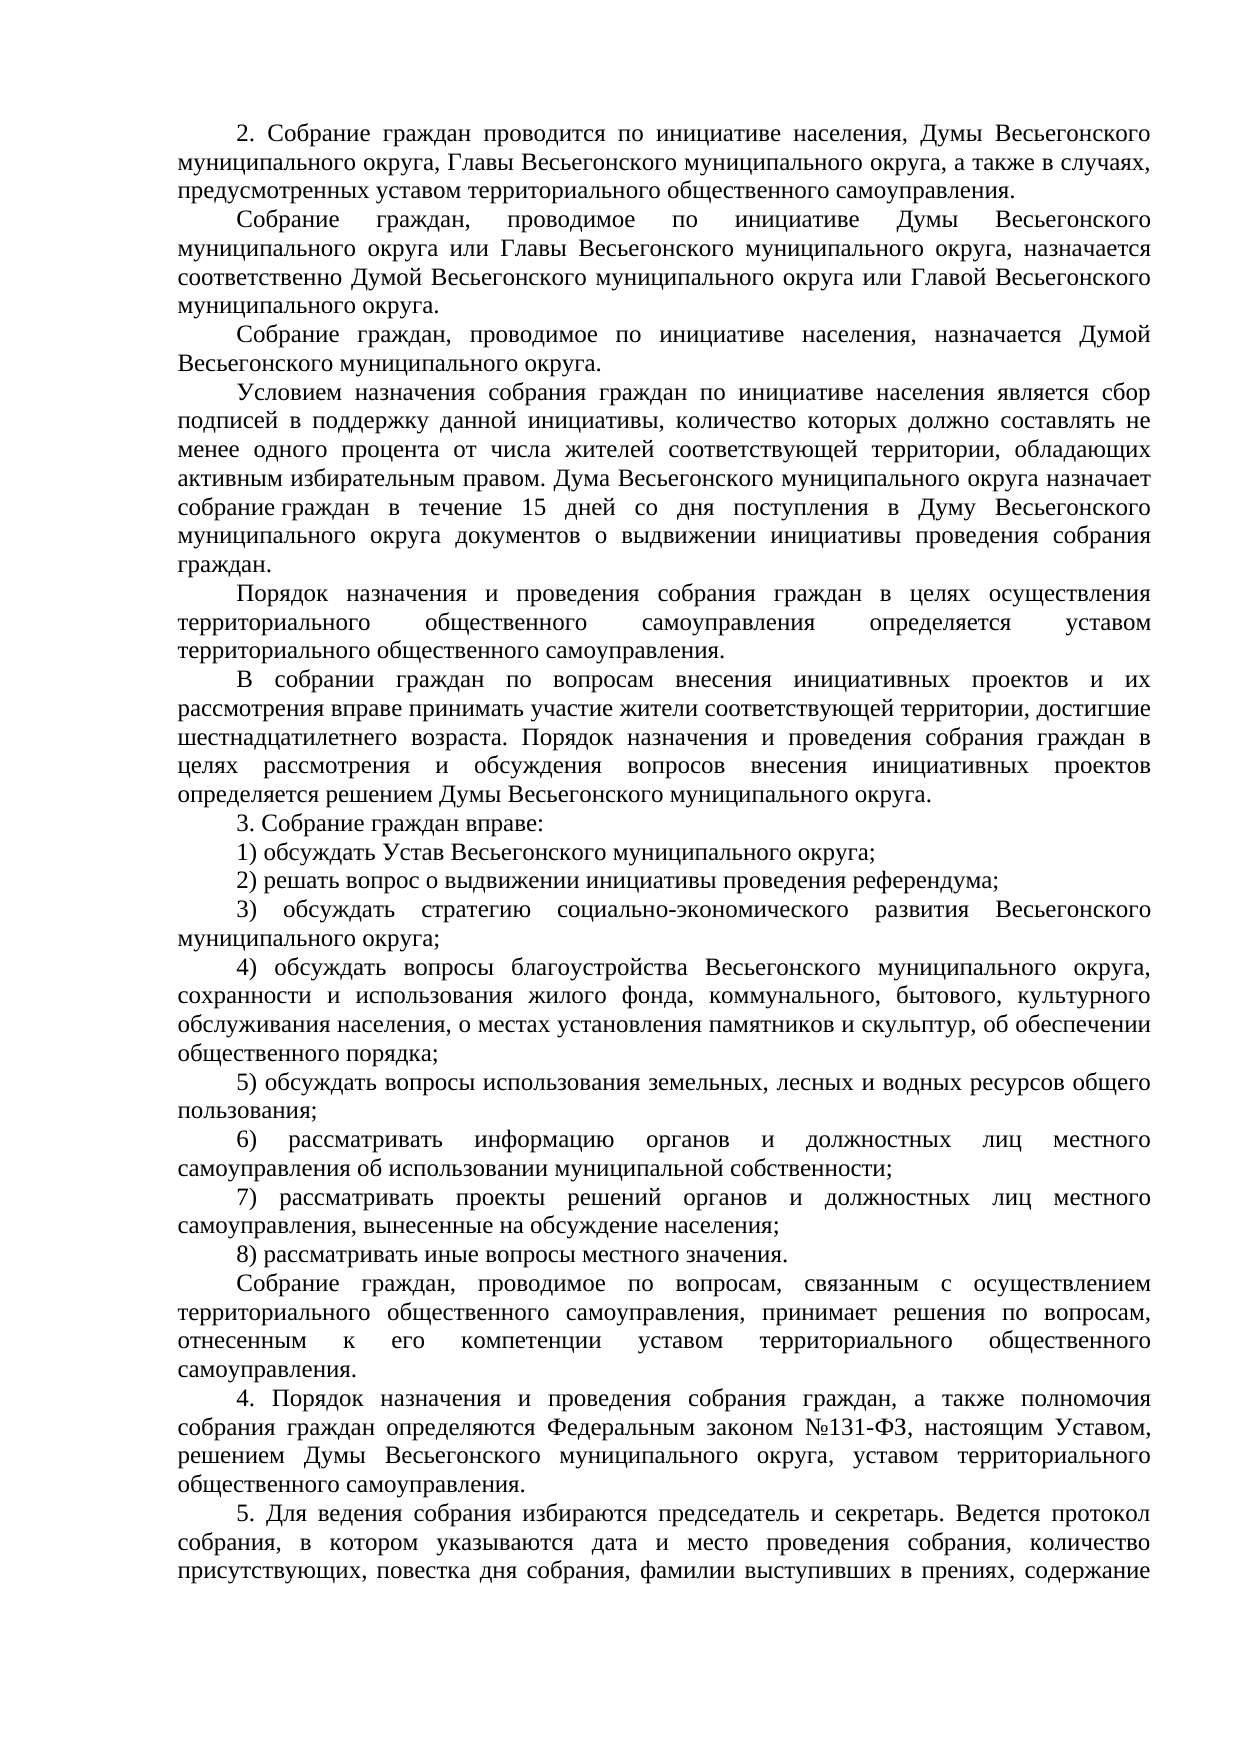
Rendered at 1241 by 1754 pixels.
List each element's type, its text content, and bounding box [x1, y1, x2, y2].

text 6) рассматривать информацию органов и должностных лиц местного самоуправления об использовании муниципальной собственности; [177, 1124, 1152, 1182]
text 2) решать вопрос о выдвижении инициативы проведения референдума; [177, 866, 1152, 894]
text Собрание граждан, проводимое по вопросам, связанным с осуществлением территориального общественного самоуправления, принимает решения по вопросам, отнесенным к его компетенции уставом территориального общественного самоуправления. [177, 1268, 1152, 1383]
text 4. Порядок назначения и проведения собрания граждан, а также полномочия собрания граждан определяются Федеральным законом №131-ФЗ, настоящим Уставом, решением Думы Весьегонского муниципального округа, уставом территориального общественного самоуправления. [177, 1383, 1152, 1498]
text 4) обсуждать вопросы благоустройства Весьегонского муниципального округа, сохранности и использования жилого фонда, коммунального, бытового, культурного обслуживания населения, о местах установления памятников и скульптур, об обеспечении общественного порядка; [177, 952, 1152, 1067]
text Порядок назначения и проведения собрания граждан в целях осуществления территориального общественного самоуправления определяется уставом территориального общественного самоуправления. [177, 578, 1152, 664]
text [177, 1498, 1152, 1584]
text 8) рассматривать иные вопросы местного значения. [177, 1239, 1152, 1268]
subtitle В собрании граждан по вопросам внесения инициативных проектов и их рассмотрения вправе принимать участие жители соответствующей территории, достигшие шестнадцатилетнего возраста. Порядок назначения и проведения собрания граждан в целях рассмотрения и обсуждения вопросов внесения инициативных проектов определяется решением Думы Весьегонского муниципального округа. [177, 664, 1152, 808]
text 7) рассматривать проекты решений органов и должностных лиц местного самоуправления, вынесенные на обсуждение населения; [177, 1182, 1152, 1239]
text 1) обсуждать Устав Весьегонского муниципального округа; [177, 837, 1152, 866]
text Условием назначения собрания граждан по инициативе населения является сбор подписей в поддержку данной инициативы, количество которых должно составлять не менее одного процента от числа жителей соответствующей территории, обладающих активным избирательным правом. Дума Весьегонского муниципального округа назначает собрание граждан в течение 15 дней со дня поступления в Думу Весьегонского муниципального округа документов о выдвижении инициативы проведения собрания граждан. [177, 377, 1152, 578]
text 5) обсуждать вопросы использования земельных, лесных и водных ресурсов общего пользования; [177, 1067, 1152, 1124]
text Собрание граждан, проводимое по инициативе Думы Весьегонского муниципального округа или Главы Весьегонского муниципального округа, назначается соответственно Думой Весьегонского муниципального округа или Главой Весьегонского муниципального округа. [177, 204, 1152, 319]
text Собрание граждан, проводимое по инициативе населения, назначается Думой Весьегонского муниципального округа. [177, 319, 1152, 377]
text 3) обсуждать стратегию социально-экономического развития Весьегонского муниципального округа; [177, 894, 1152, 952]
text 2. Собрание граждан проводится по инициативе населения, Думы Весьегонского муниципального округа, Главы Весьегонского муниципального округа, а также в случаях, предусмотренных уставом территориального общественного самоуправления. [177, 118, 1152, 204]
text 3. Собрание граждан вправе: [177, 808, 1152, 837]
